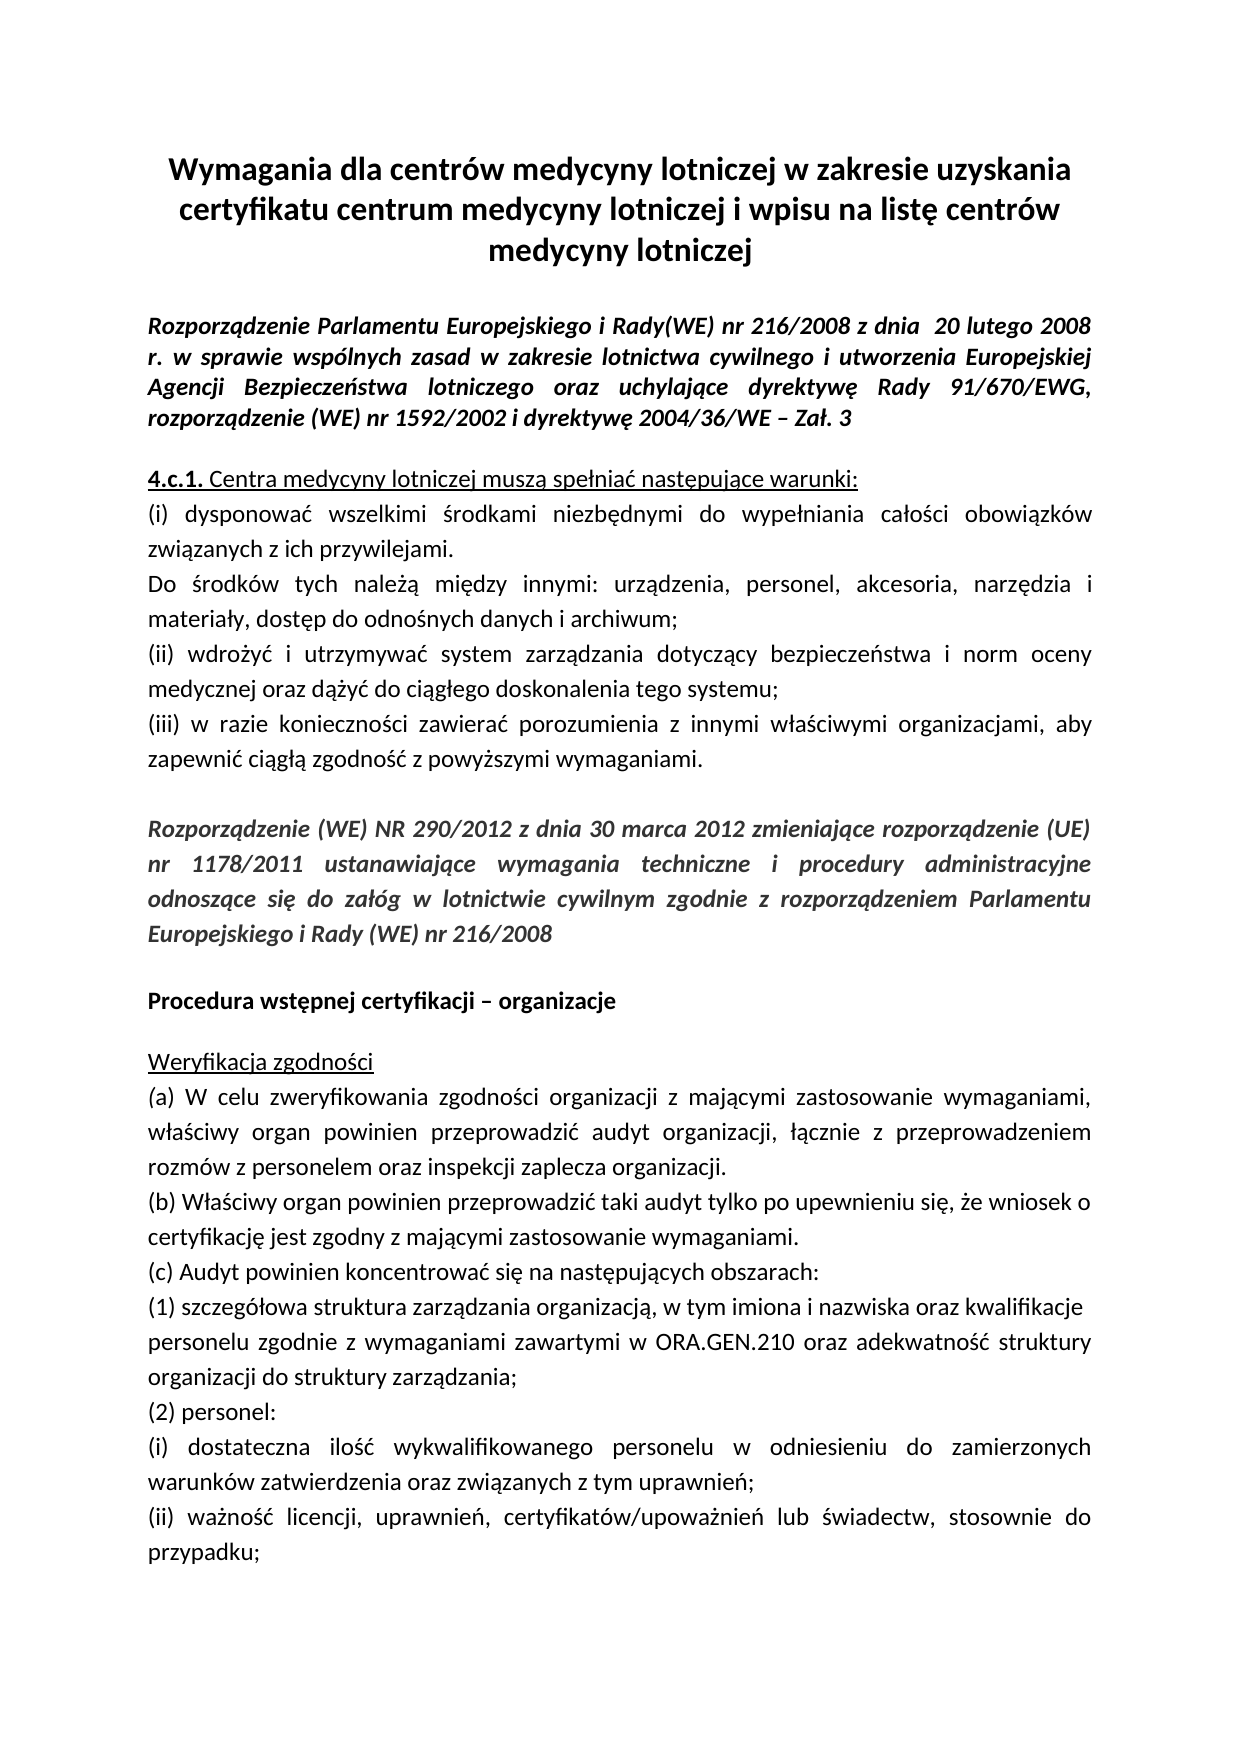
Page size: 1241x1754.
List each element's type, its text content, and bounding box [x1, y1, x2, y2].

text personelu zgodnie z wymaganiami zawartymi w ORA.GEN.210 oraz adekwatność struktury organizacji do struktury zarządzania; [148, 1326, 1093, 1392]
text (ii) wdrożyć i utrzymywać system zarządzania dotyczący bezpieczeństwa i norm oceny medycznej oraz dążyć do ciągłego doskonalenia tego systemu; [148, 638, 1093, 704]
text (a) W celu zweryfikowania zgodności organizacji z mającymi zastosowanie wymaganiami, właściwy organ powinien przeprowadzić audyt organizacji, łącznie z przeprowadzeniem rozmów z personelem oraz inspekcji zaplecza organizacji. [148, 1081, 1093, 1182]
text Weryfikacja zgodności [148, 1046, 1093, 1077]
text (2) personel: [148, 1396, 1093, 1427]
text (b) Właściwy organ powinien przeprowadzić taki audyt tylko po upewnieniu się, że wniosek o [148, 1186, 1093, 1217]
text (c) Audyt powinien koncentrować się na następujących obszarach: [148, 1256, 1093, 1287]
text certyfikację jest zgodny z mającymi zastosowanie wymaganiami. [148, 1221, 1093, 1252]
text Wymagania dla centrów medycyny lotniczej w zakresie uzyskania certyfikatu centrum medycyny lotniczej i wpisu na listę centrów medycyny lotniczej [148, 148, 1093, 270]
text (1) szczegółowa struktura zarządzania organizacją, w tym imiona i nazwiska oraz kwalifikacje [148, 1291, 1093, 1322]
text Do środków tych należą między innymi: urządzenia, personel, akcesoria, narzędzia i materiały, dostęp do odnośnych danych i archiwum; [148, 568, 1093, 634]
text (i) dostateczna ilość wykwalifikowanego personelu w odniesieniu do zamierzonych warunków zatwierdzenia oraz związanych z tym uprawnień; [148, 1431, 1093, 1497]
text Rozporządzenie Parlamentu Europejskiego i Rady(WE) nr 216/2008 z dnia 20 lutego 2008 r. w sprawie wspólnych zasad w zakresie lotnictwa cywilnego i utworzenia Europejskiej Agencji Bezpieczeństwa lotniczego oraz uchylające dyrektywę Rady 91/670/EWG, rozporządzenie (WE) nr 1592/2002 i dyrektywę 2004/36/WE – Zał. 3 [148, 311, 1093, 433]
text Rozporządzenie (WE) NR 290/2012 z dnia 30 marca 2012 zmieniające rozporządzenie (UE) nr 1178/2011 ustanawiające wymagania techniczne i procedury administracyjne odnoszące się do załóg w lotnictwie cywilnym zgodnie z rozporządzeniem Parlamentu Europejskiego i Rady (WE) nr 216/2008 [148, 813, 1093, 949]
text (i) dysponować wszelkimi środkami niezbędnymi do wypełniania całości obowiązków związanych z ich przywilejami. [148, 498, 1093, 564]
text Procedura wstępnej certyfikacji – organizacje [148, 985, 1093, 1016]
text (iii) w razie konieczności zawierać porozumienia z innymi właściwymi organizacjami, aby zapewnić ciągłą zgodność z powyższymi wymaganiami. [148, 708, 1093, 774]
text (ii) ważność licencji, uprawnień, certyfikatów/upoważnień lub świadectw, stosownie do przypadku; [148, 1501, 1093, 1567]
text 4.c.1. Centra medycyny lotniczej muszą spełniać następujące warunki: [148, 463, 1093, 494]
